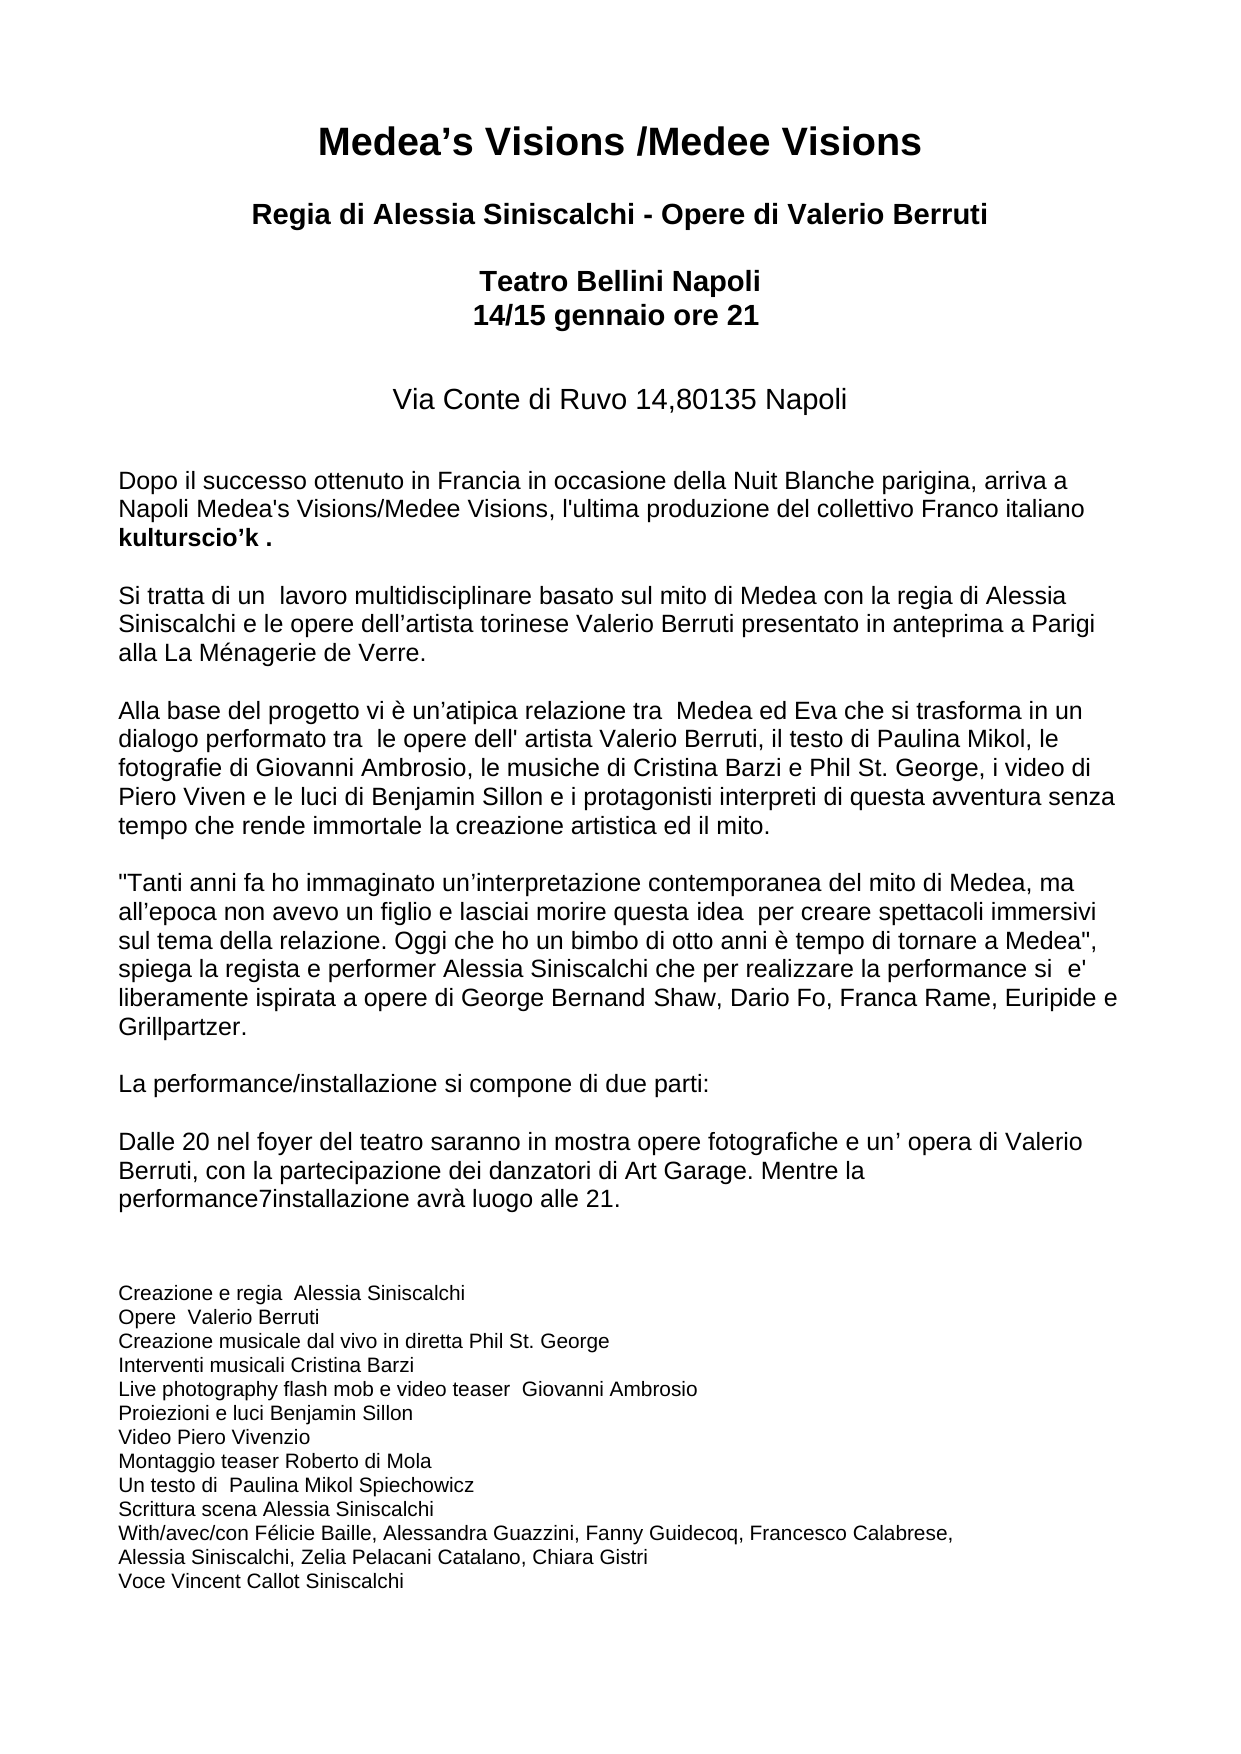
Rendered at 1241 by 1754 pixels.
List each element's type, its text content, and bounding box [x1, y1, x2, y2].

text Teatro Bellini Napoli [118, 264, 1122, 298]
text Alla base del progetto vi è un’atipica relazione tra Medea ed Eva che si trasforma in un dialogo performato tra le opere dell' artista Valerio Berruti, il testo di Paulina Mikol, le fotografie di Giovanni Ambrosio, le musiche di Cristina Barzi e Phil St. George, i video di Piero Viven e le luci di Benjamin Sillon e i protagonisti interpreti di questa avventura senza tempo che rende immortale la creazione artistica ed il mito. [118, 696, 1122, 839]
text Live photography flash mob e video teaser Giovanni Ambrosio [118, 1377, 1122, 1401]
text Si tratta di un lavoro multidisciplinare basato sul mito di Medea con la regia di Alessia Siniscalchi e le opere dell’artista torinese Valerio Berruti presentato in anteprima a Parigi alla La Ménagerie de Verre. [118, 581, 1122, 667]
text Creazione musicale dal vivo in diretta Phil St. George [118, 1329, 1122, 1353]
text Scrittura scena Alessia Siniscalchi [118, 1497, 1122, 1521]
text Medea’s Visions /Medee Visions [118, 118, 1122, 164]
text "Tanti anni fa ho immaginato un’interpretazione contemporanea del mito di Medea, ma all’epoca non avevo un figlio e lasciai morire questa idea per creare spettacoli immersivi sul tema della relazione. Oggi che ho un bimbo di otto anni è tempo di tornare a Medea", spiega la regista e performer Alessia Siniscalchi che per realizzare la performance si e' liberamente ispirata a opere di George Bernand Shaw, Dario Fo, Franca Rame, Euripide e Grillpartzer. [118, 868, 1122, 1041]
text Via Conte di Ruvo 14,80135 Napoli [118, 382, 1122, 415]
text 14/15 gennaio ore 21 [118, 298, 1122, 331]
text Un testo di Paulina Mikol Spiechowicz [118, 1473, 1122, 1497]
text Proiezioni e luci Benjamin Sillon [118, 1401, 1122, 1425]
text Voce Vincent Callot Siniscalchi [118, 1569, 1122, 1593]
text Regia di Alessia Siniscalchi - Opere di Valerio Berruti [118, 197, 1122, 231]
text Dopo il successo ottenuto in Francia in occasione della Nuit Blanche parigina, arriva a Napoli Medea's Visions/Medee Visions, l'ultima produzione del collettivo Franco italiano [118, 466, 1122, 523]
text Alessia Siniscalchi, Zelia Pelacani Catalano, Chiara Gistri [118, 1545, 1122, 1569]
text Video Piero Vivenzio [118, 1425, 1122, 1449]
text La performance/installazione si compone di due parti: [118, 1069, 1122, 1098]
text With/avec/con Félicie Baille, Alessandra Guazzini, Fanny Guidecoq, Francesco Calabrese, [118, 1521, 1122, 1545]
text Opere Valerio Berruti [118, 1305, 1122, 1329]
text Montaggio teaser Roberto di Mola [118, 1449, 1122, 1473]
text Interventi musicali Cristina Barzi [118, 1353, 1122, 1377]
text Creazione e regia Alessia Siniscalchi [118, 1281, 1122, 1305]
text kulturscio’k . [118, 523, 1122, 552]
text Dalle 20 nel foyer del teatro saranno in mostra opere fotografiche e un’ opera di Valerio Berruti, con la partecipazione dei danzatori di Art Garage. Mentre la performance7installazione avrà luogo alle 21. [118, 1127, 1122, 1213]
